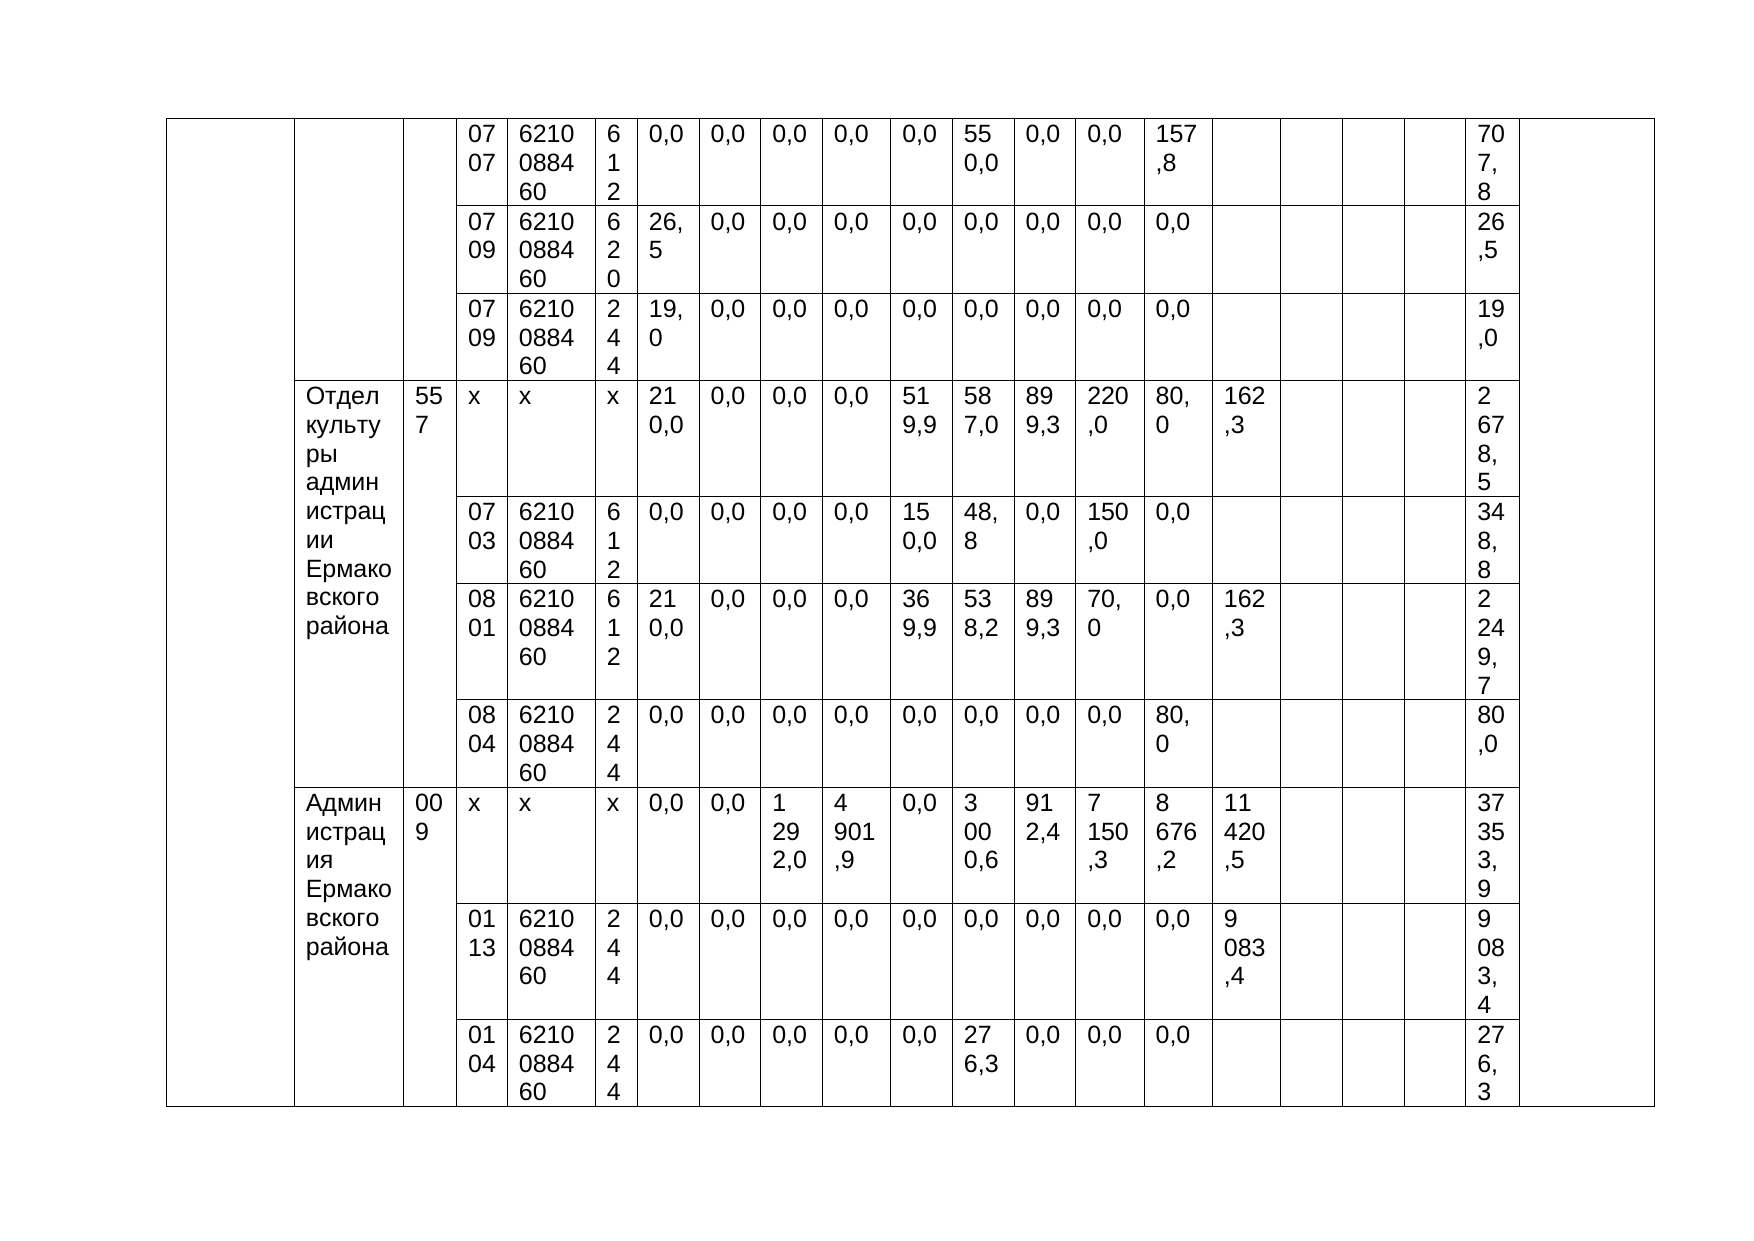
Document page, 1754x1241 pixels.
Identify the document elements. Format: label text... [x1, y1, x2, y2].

table_cell 0,0 [1145, 294, 1212, 380]
table_cell 0709 [457, 294, 507, 380]
table_cell [1213, 294, 1280, 380]
table_cell 6210088460 [508, 294, 595, 380]
table_cell 0,0 [1015, 497, 1075, 583]
table_cell [1405, 381, 1465, 496]
table_cell 0,0 [953, 904, 1014, 1019]
table_cell 0,0 [638, 700, 699, 787]
table_cell 276,3 [1466, 1020, 1519, 1106]
table_cell 0,0 [1076, 904, 1144, 1019]
table_cell 0,0 [700, 381, 760, 496]
table_cell 0,0 [761, 294, 822, 380]
table_cell 0,0 [823, 381, 890, 496]
table_cell 0,0 [891, 788, 952, 903]
table_cell 6210088460 [508, 584, 595, 699]
table_cell 2 678,5 [1466, 381, 1519, 496]
table_cell 0,0 [891, 700, 952, 787]
table_cell 0,0 [823, 497, 890, 583]
table_cell 210,0 [638, 584, 699, 699]
table_cell 0,0 [891, 1020, 952, 1106]
table_cell 369,9 [891, 584, 952, 699]
table_cell [1213, 119, 1280, 205]
table_cell [1405, 294, 1465, 380]
table_cell 80,0 [1145, 381, 1212, 496]
table_cell 612 [596, 497, 637, 583]
table_cell 0,0 [823, 584, 890, 699]
table_cell 0,0 [700, 206, 760, 293]
table_cell 0,0 [953, 206, 1014, 293]
table_cell 0,0 [823, 904, 890, 1019]
table_cell 0,0 [1145, 206, 1212, 293]
table_cell 6210088460 [508, 700, 595, 787]
table_cell 0,0 [1145, 584, 1212, 699]
table_cell [1405, 1020, 1465, 1106]
table_cell [1213, 700, 1280, 787]
table_cell х [508, 381, 595, 496]
table_cell 707,8 [1466, 119, 1519, 205]
table_cell [1281, 1020, 1342, 1106]
table_cell 587,0 [953, 381, 1014, 496]
table_cell 19,0 [1466, 294, 1519, 380]
table_cell 0,0 [761, 206, 822, 293]
table_cell 0,0 [700, 1020, 760, 1106]
table_cell 0709 [457, 206, 507, 293]
table_cell [1281, 206, 1342, 293]
table_cell 0,0 [700, 294, 760, 380]
table_cell 538,2 [953, 584, 1014, 699]
table_cell 26,5 [638, 206, 699, 293]
table_cell [1343, 497, 1404, 583]
table_cell 8 676,2 [1145, 788, 1212, 903]
table_cell [1343, 700, 1404, 787]
table_cell 6210088460 [508, 119, 595, 205]
table_cell [1343, 294, 1404, 380]
table_cell 80,0 [1466, 700, 1519, 787]
table_cell [1405, 206, 1465, 293]
table_cell 70,0 [1076, 584, 1144, 699]
table_cell [1281, 788, 1342, 903]
table_cell 0,0 [953, 294, 1014, 380]
table_cell 0801 [457, 584, 507, 699]
table_cell 220,0 [1076, 381, 1144, 496]
table_cell 6210088460 [508, 206, 595, 293]
table_cell 0,0 [700, 788, 760, 903]
table_cell [1281, 497, 1342, 583]
table_cell 519,9 [891, 381, 952, 496]
table_cell 0113 [457, 904, 507, 1019]
table_cell 2 249,7 [1466, 584, 1519, 699]
table_cell х [457, 788, 507, 903]
table_cell 9 083,4 [1213, 904, 1280, 1019]
table_cell 276,3 [953, 1020, 1014, 1106]
table_cell 0,0 [761, 1020, 822, 1106]
table_cell 9 083,4 [1466, 904, 1519, 1019]
table_cell [1343, 206, 1404, 293]
table_cell 0,0 [761, 584, 822, 699]
table_cell [1343, 788, 1404, 903]
table_cell 11 420,5 [1213, 788, 1280, 903]
table_cell 162,3 [1213, 381, 1280, 496]
table_cell 0703 [457, 497, 507, 583]
table_cell [1405, 584, 1465, 699]
table_cell 0,0 [700, 700, 760, 787]
table_cell [1405, 788, 1465, 903]
table_cell 0,0 [1015, 1020, 1075, 1106]
table_cell 550,0 [953, 119, 1014, 205]
table_cell 80,0 [1145, 700, 1212, 787]
table_cell [1343, 1020, 1404, 1106]
table_cell 0,0 [891, 904, 952, 1019]
table_cell 6210088460 [508, 497, 595, 583]
table_cell 0,0 [700, 584, 760, 699]
table_cell Отдел культуры администрации Ермаковского района [295, 381, 403, 787]
table_cell [1405, 119, 1465, 205]
table_cell 48,8 [953, 497, 1014, 583]
table_cell 899,3 [1015, 381, 1075, 496]
table_cell 26,5 [1466, 206, 1519, 293]
table_cell 0,0 [1015, 206, 1075, 293]
table_cell [1213, 497, 1280, 583]
table_cell 244 [596, 294, 637, 380]
table_cell 7 150,3 [1076, 788, 1144, 903]
table_cell 0,0 [761, 381, 822, 496]
table_cell 19,0 [638, 294, 699, 380]
table_cell [1405, 700, 1465, 787]
table_cell [1281, 700, 1342, 787]
table_cell 0,0 [823, 206, 890, 293]
table_cell Администрация Ермаковского района [295, 788, 403, 1106]
table_cell 0,0 [638, 497, 699, 583]
table_cell 244 [596, 904, 637, 1019]
table_cell 0,0 [700, 119, 760, 205]
table_cell 612 [596, 584, 637, 699]
table_cell 0,0 [1145, 497, 1212, 583]
table_cell 0,0 [638, 788, 699, 903]
table_cell 0,0 [1076, 206, 1144, 293]
table_cell 0104 [457, 1020, 507, 1106]
table_cell 0804 [457, 700, 507, 787]
table_cell 0,0 [638, 119, 699, 205]
table_cell 0,0 [1076, 119, 1144, 205]
table_cell х [596, 381, 637, 496]
table_cell 1 292,0 [761, 788, 822, 903]
table_cell 0,0 [1015, 904, 1075, 1019]
table_cell [1213, 1020, 1280, 1106]
table_cell 0,0 [761, 119, 822, 205]
table_cell [1281, 904, 1342, 1019]
table_cell 0,0 [953, 700, 1014, 787]
table_cell [1281, 584, 1342, 699]
table_cell х [596, 788, 637, 903]
table_cell 0,0 [1015, 700, 1075, 787]
table_cell 37 353,9 [1466, 788, 1519, 903]
table_cell [1343, 904, 1404, 1019]
table_cell 620 [596, 206, 637, 293]
table_cell 0707 [457, 119, 507, 205]
table_cell 6210088460 [508, 904, 595, 1019]
table_cell [1405, 904, 1465, 1019]
table_cell [1213, 206, 1280, 293]
table_cell [1343, 381, 1404, 496]
table_cell 0,0 [761, 497, 822, 583]
table_cell [1405, 497, 1465, 583]
table_cell 162,3 [1213, 584, 1280, 699]
table_cell 244 [596, 1020, 637, 1106]
table_cell 0,0 [1076, 700, 1144, 787]
table_cell 557 [404, 381, 456, 787]
table_cell 0,0 [761, 700, 822, 787]
table_cell 0,0 [700, 904, 760, 1019]
table_cell [1281, 294, 1342, 380]
table_cell 6210088460 [508, 1020, 595, 1106]
table_cell 0,0 [761, 904, 822, 1019]
table_cell 612 [596, 119, 637, 205]
table_cell [1343, 584, 1404, 699]
table_cell [1281, 381, 1342, 496]
table_cell 0,0 [823, 700, 890, 787]
table_cell х [457, 381, 507, 496]
table_cell 0,0 [638, 1020, 699, 1106]
table_cell 0,0 [1145, 1020, 1212, 1106]
table_cell 0,0 [823, 119, 890, 205]
table_cell 0,0 [1076, 294, 1144, 380]
table_cell 0,0 [1145, 904, 1212, 1019]
table_cell 348,8 [1466, 497, 1519, 583]
table_cell 899,3 [1015, 584, 1075, 699]
table_cell 0,0 [891, 119, 952, 205]
table_cell 0,0 [823, 294, 890, 380]
table_cell 0,0 [823, 1020, 890, 1106]
table_cell 150,0 [891, 497, 952, 583]
table_cell 009 [404, 788, 456, 1106]
table_cell [1343, 119, 1404, 205]
table_cell 3 000,6 [953, 788, 1014, 903]
table_cell 4 901,9 [823, 788, 890, 903]
table_cell 0,0 [1015, 294, 1075, 380]
table_cell х [508, 788, 595, 903]
table_cell 157,8 [1145, 119, 1212, 205]
table_cell 0,0 [891, 206, 952, 293]
table_cell 0,0 [1076, 1020, 1144, 1106]
table_cell 210,0 [638, 381, 699, 496]
table_cell [1281, 119, 1342, 205]
table_cell 0,0 [638, 904, 699, 1019]
table_cell 150,0 [1076, 497, 1144, 583]
table_cell 0,0 [1015, 119, 1075, 205]
table_cell 244 [596, 700, 637, 787]
table_cell 0,0 [700, 497, 760, 583]
table_cell 912,4 [1015, 788, 1075, 903]
table_cell 0,0 [891, 294, 952, 380]
